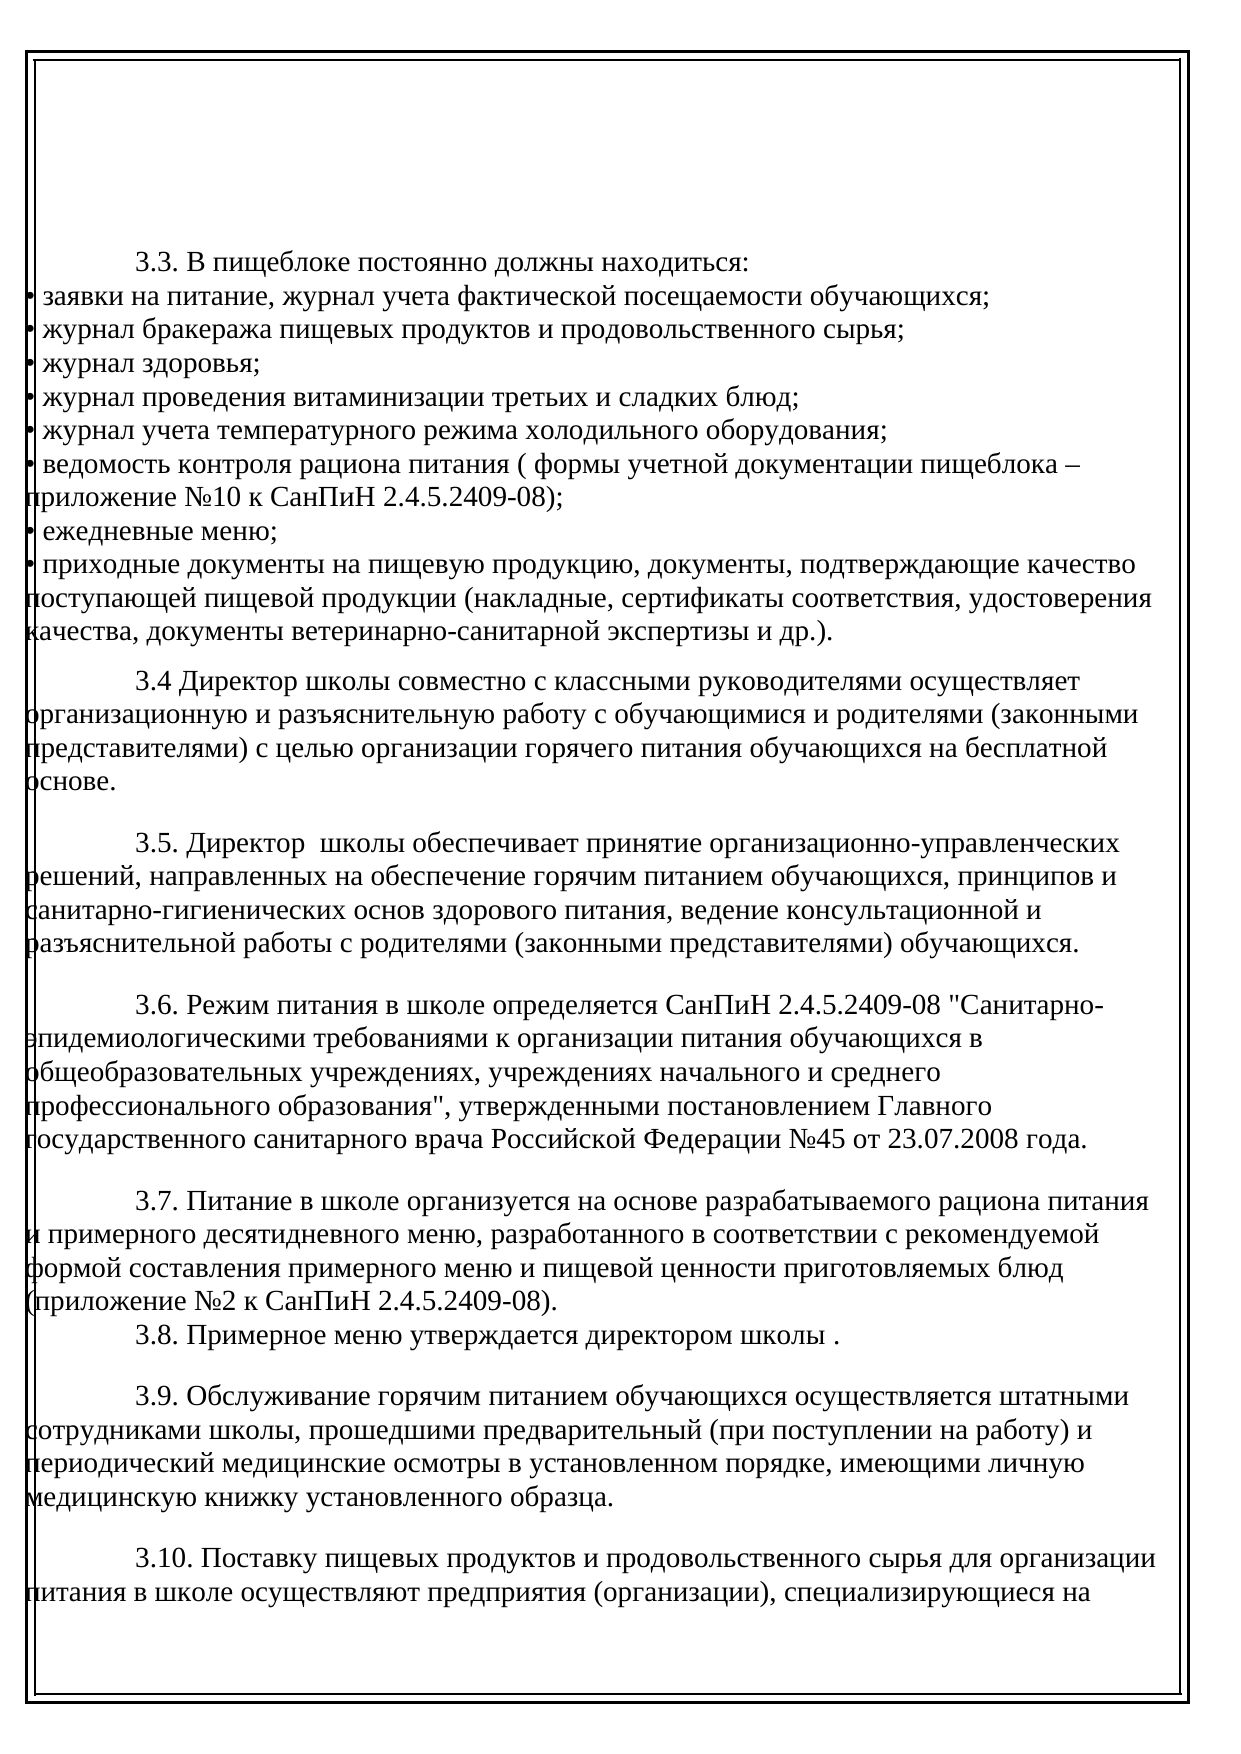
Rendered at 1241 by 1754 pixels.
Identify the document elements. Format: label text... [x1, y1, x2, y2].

text 3.5. Директор школы обеспечивает принятие организационно-управленческих решений, направленных на обеспечение горячим питанием обучающихся, принципов и санитарно-гигиенических основ здорового питания, ведение консультационной и разъяснительной работы с родителями (законными представителями) обучающихся. [36, 825, 1166, 987]
text 3.7. Питание в школе организуется на основе разрабатываемого рациона питания и примерного десятидневного меню, разработанного в соответствии с рекомендуемой формой составления примерного меню и пищевой ценности приготовляемых блюд (приложение №2 к СанПиН 2.4.5.2409-08). [36, 1183, 1166, 1317]
text 3.3. В пищеблоке постоянно должны находиться: • заявки на питание, журнал учета фактической посещаемости обучающихся; • журнал бракеража пищевых продуктов и продовольственного сырья; • журнал здоровья; • журнал проведения витаминизации третьих и сладких блюд; • журнал учета температурного режима холодильного оборудования; • ведомость контроля рациона питания ( формы учетной документации пищеблока – приложение №10 к СанПиН 2.4.5.2409-08); • ежедневные меню; • приходные документы на пищевую продукцию, документы, подтверждающие качество поступающей пищевой продукции (накладные, сертификаты соответствия, удостоверения качества, документы ветеринарно-санитарной экспертизы и др.). [36, 244, 1166, 647]
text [36, 1541, 1166, 1608]
text 3.9. Обслуживание горячим питанием обучающихся осуществляется штатными сотрудниками школы, прошедшими предварительный (при поступлении на работу) и периодический медицинские осмотры в установленном порядке, имеющими личную медицинскую книжку установленного образца. [36, 1378, 1166, 1541]
text 3.4 Директор школы совместно с классными руководителями осуществляет организационную и разъяснительную работу с обучающимися и родителями (законными представителями) с целью организации горячего питания обучающихся на бесплатной основе. [36, 663, 1166, 825]
text 3.6. Режим питания в школе определяется СанПиН 2.4.5.2409-08 "Санитарно- эпидемиологическими требованиями к организации питания обучающихся в общеобразовательных учреждениях, учреждениях начального и среднего профессионального образования", утвержденными постановлением Главного государственного санитарного врача Российской Федерации №45 от 23.07.2008 года. [36, 987, 1166, 1183]
text 3.8. Примерное меню утверждается директором школы . [36, 1317, 1166, 1378]
